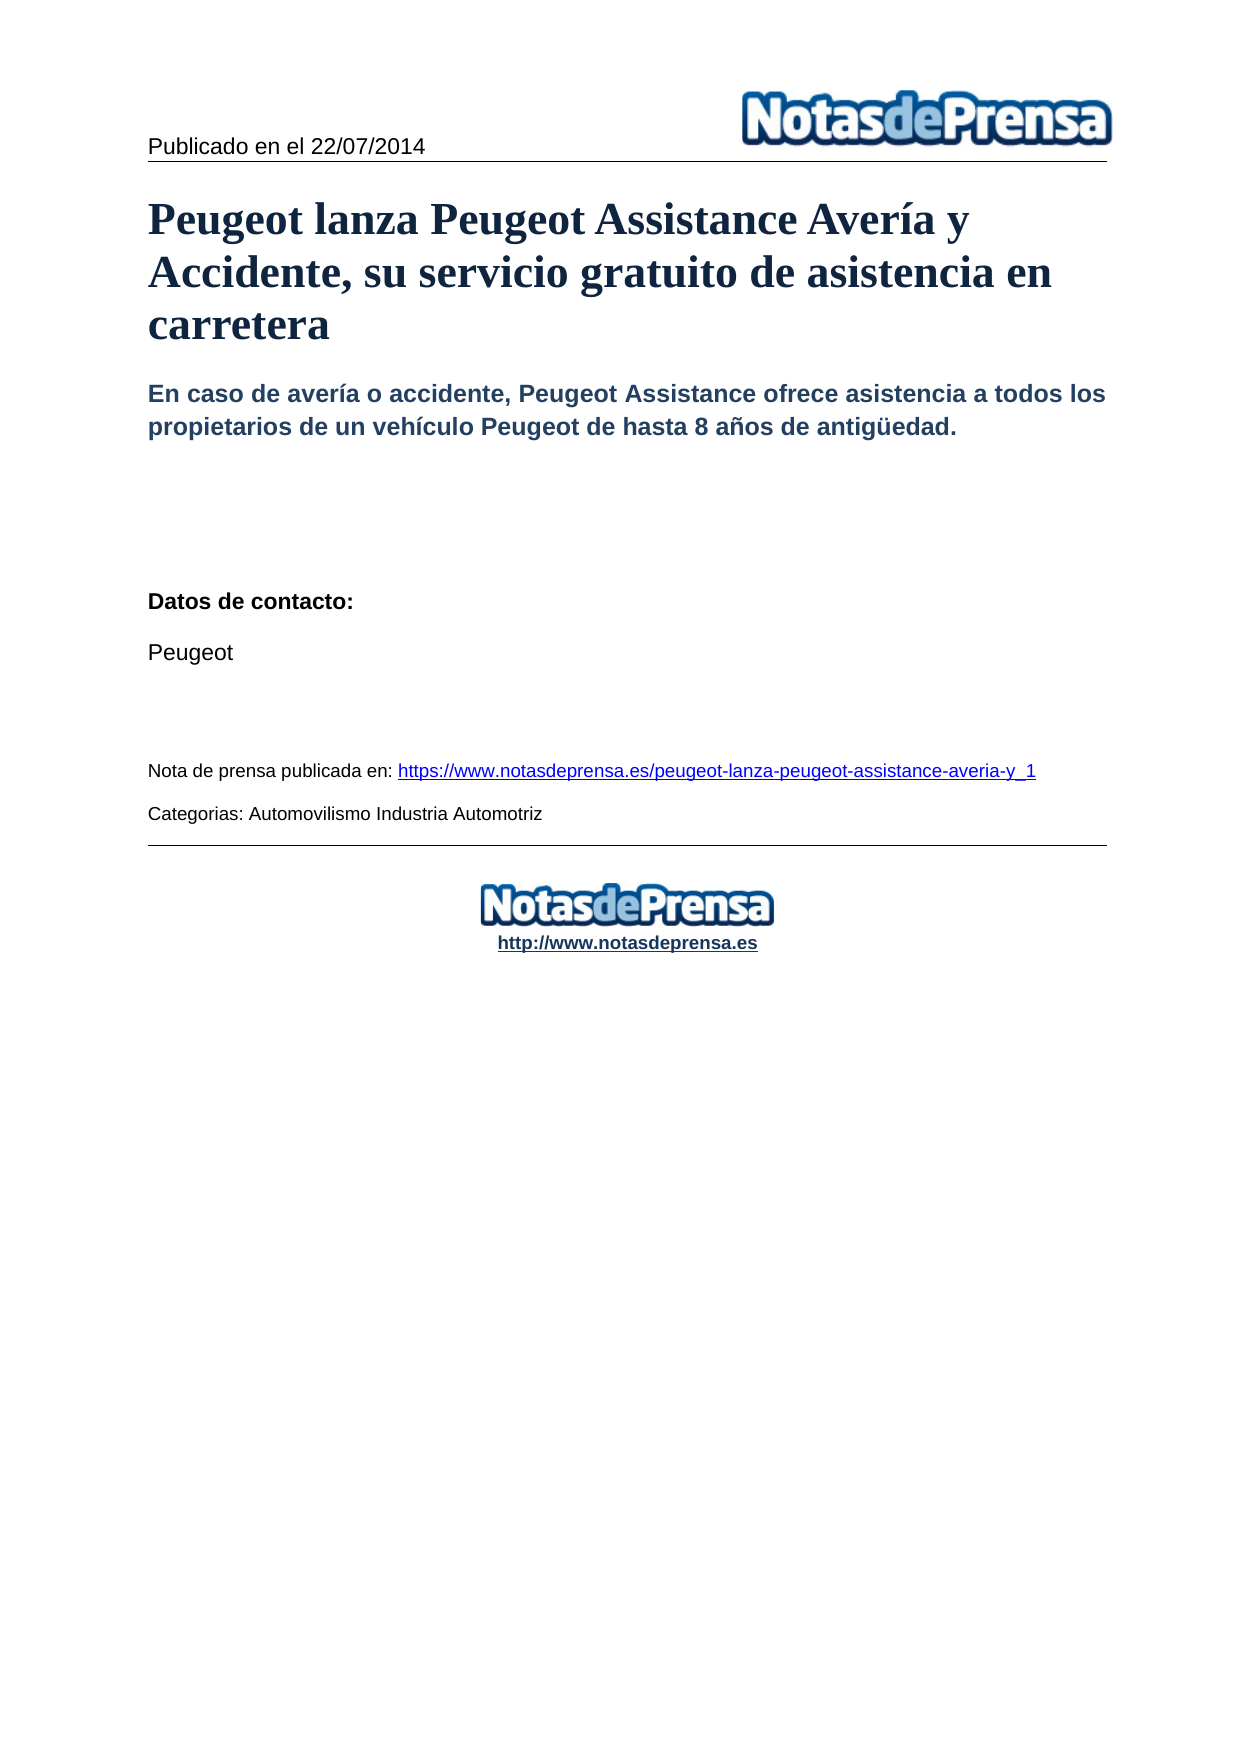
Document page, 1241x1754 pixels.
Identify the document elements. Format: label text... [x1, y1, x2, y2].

text Datos de contacto: [148, 588, 1107, 614]
text Categorias: Automovilismo Industria Automotriz [148, 802, 1107, 824]
picture [480, 882, 775, 928]
subtitle En caso de avería o accidente, Peugeot Assistance ofrece asistencia a todos los propietarios de un vehículo Peugeot de hasta 8 años de antigüedad. [148, 379, 1107, 441]
text Publicado en el 22/07/2014 [148, 133, 1107, 161]
subtitle Peugeot lanza Peugeot Assistance Avería y Accidente, su servicio gratuito de asistencia en carretera [148, 192, 1107, 350]
text http://www.notasdeprensa.es [148, 932, 1107, 953]
text Peugeot [148, 639, 1063, 666]
text Nota de prensa publicada en: https://www.notasdeprensa.es/peugeot-lanza-peugeot-assistance-averia-y_1 [148, 760, 1107, 782]
picture [742, 90, 1113, 148]
